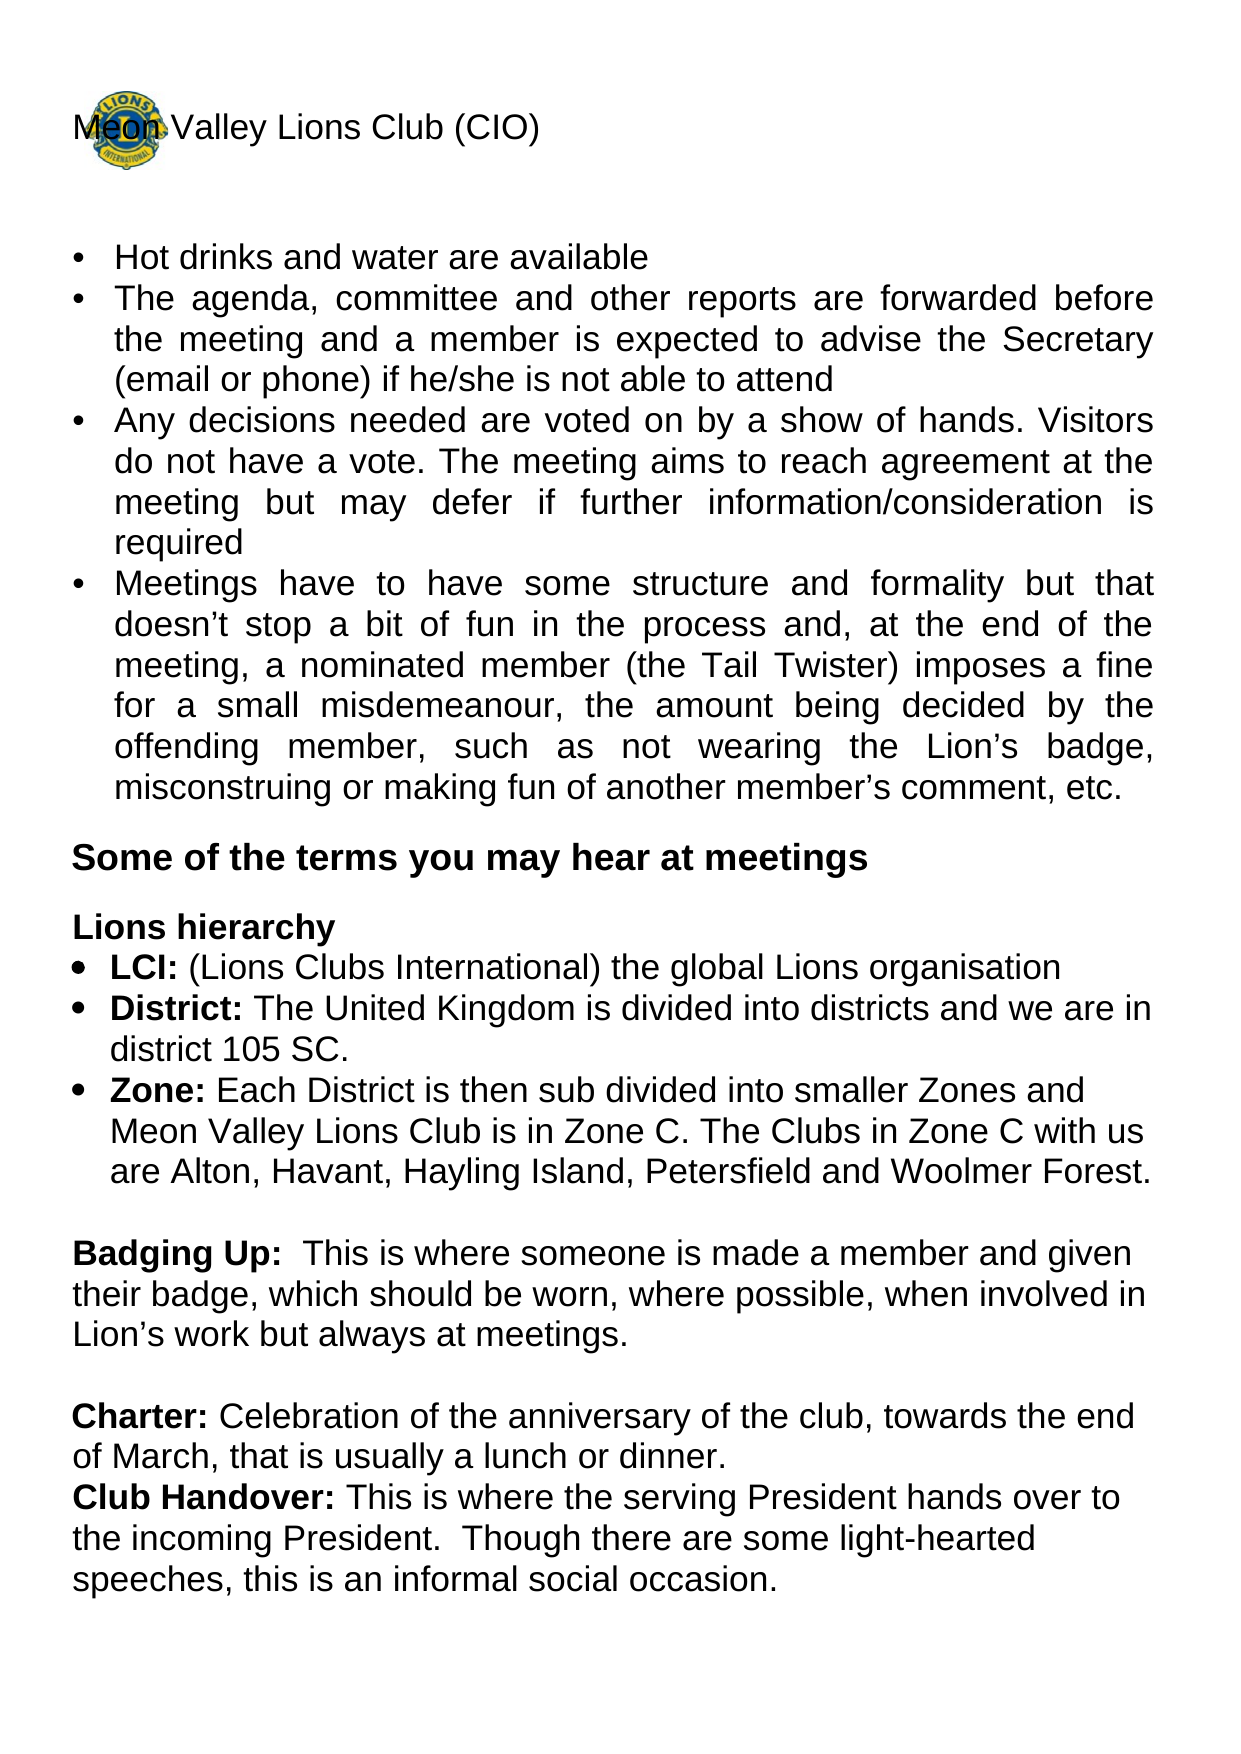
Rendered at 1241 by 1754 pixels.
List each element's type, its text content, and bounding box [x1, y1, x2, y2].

list Hot drinks and water are available [72, 236, 1156, 277]
list Any decisions needed are voted on by a show of hands. Visitors do not have a vote. The meeting aims to reach agreement at the meeting but may defer if further information/consideration is required [72, 399, 1156, 562]
list Zone: Each District is then sub divided into smaller Zones and Meon Valley Lions Club is in Zone C. The Clubs in Zone C with us are Alton, Havant, Hayling Island, Petersfield and Woolmer Forest. [72, 1069, 1156, 1191]
subtitle Some of the terms you may hear at meetings [71, 835, 1156, 878]
picture [84, 91, 169, 170]
list The agenda, committee and other reports are forwarded before the meeting and a member is expected to advise the Secretary (email or phone) if he/she is not able to attend [72, 277, 1156, 399]
text Charter: Celebration of the anniversary of the club, towards the end of March, that is usually a lunch or dinner. [71, 1395, 1156, 1476]
list Meetings have to have some structure and formality but that doesn’t stop a bit of fun in the process and, at the end of the meeting, a nominated member (the Tail Twister) imposes a fine for a small misdemeanour, the amount being decided by the offending member, such as not wearing the Lion’s badge, misconstruing or making fun of another member’s comment, etc. [72, 562, 1156, 807]
list LCI: (Lions Clubs International) the global Lions organisation [72, 947, 1156, 987]
text Lions hierarchy [72, 906, 1156, 947]
list District: The United Kingdom is divided into districts and we are in district 105 SC. [72, 987, 1156, 1069]
text Club Handover: This is where the serving President hands over to the incoming President. Though there are some light-hearted speeches, this is an informal social occasion. [72, 1476, 1156, 1598]
text Badging Up: This is where someone is made a member and given their badge, which should be worn, where possible, when involved in Lion’s work but always at meetings. [72, 1232, 1156, 1354]
